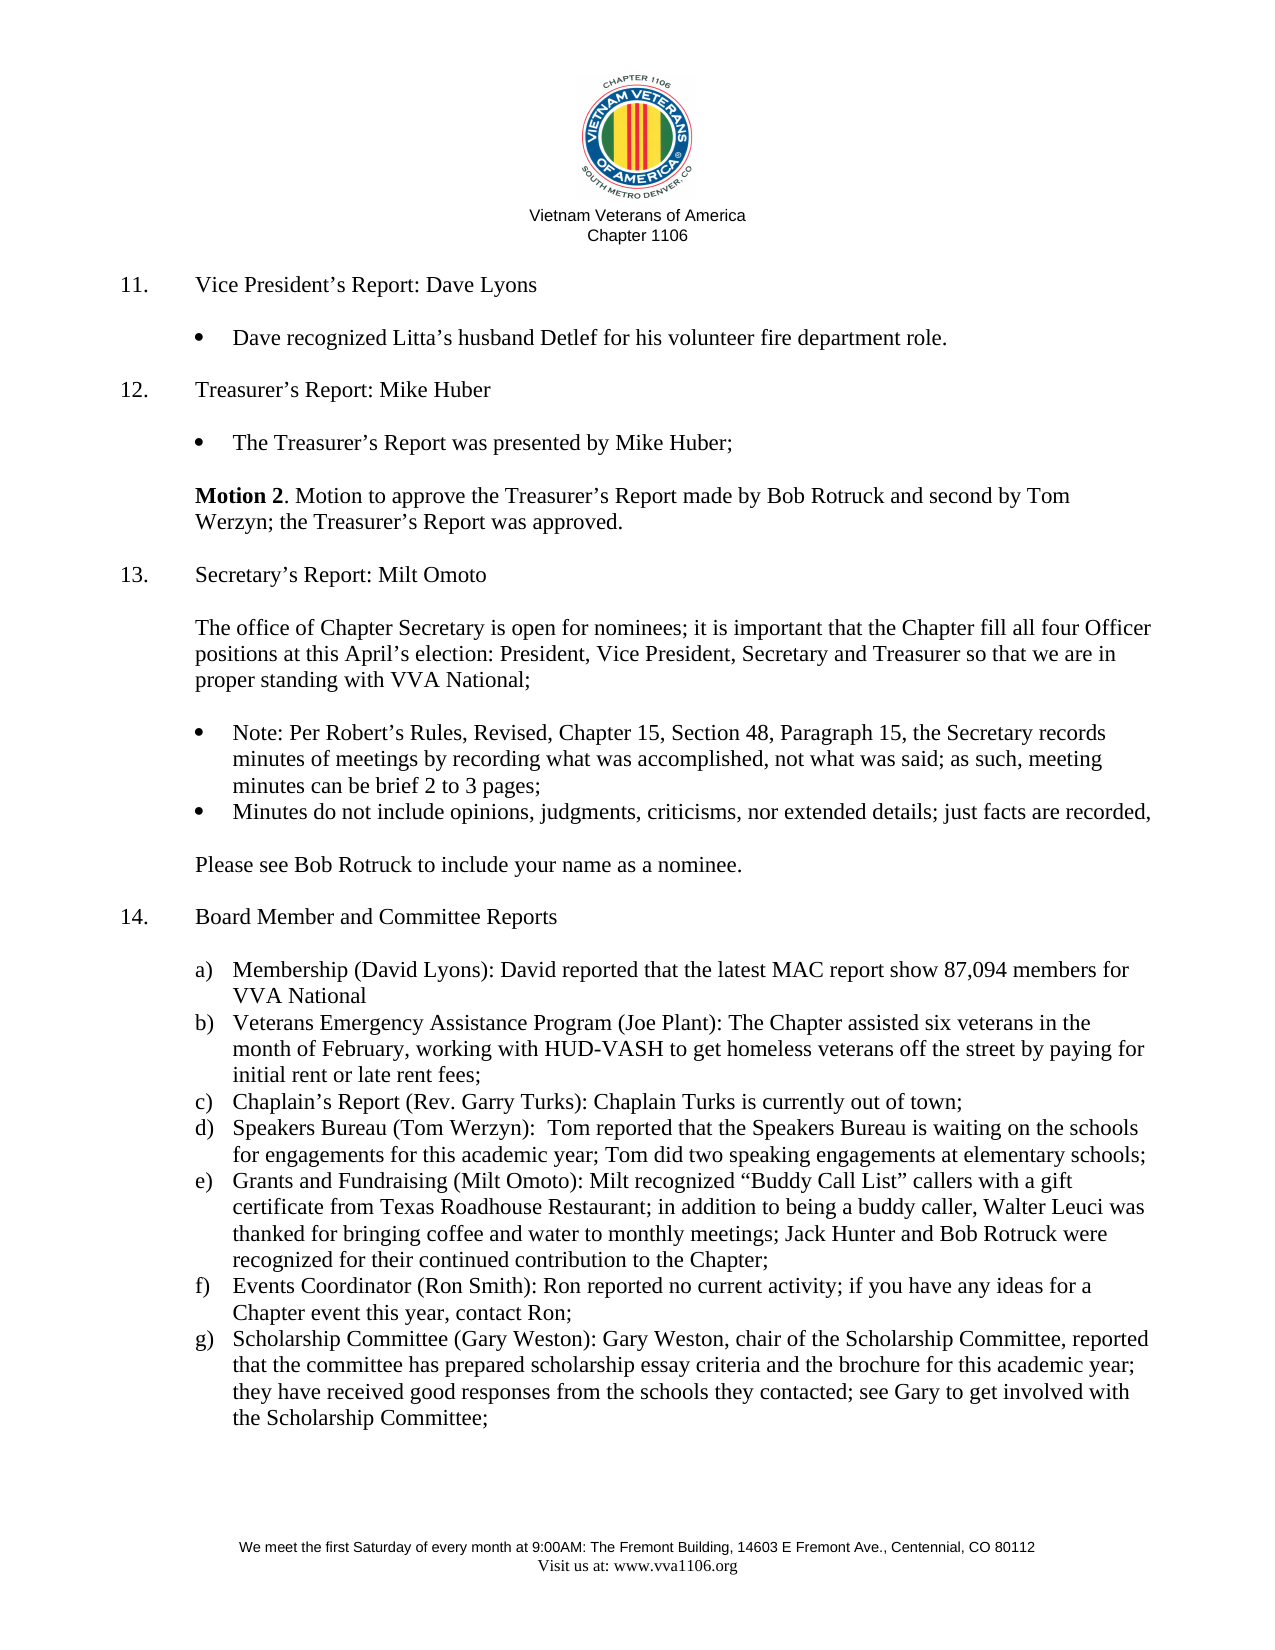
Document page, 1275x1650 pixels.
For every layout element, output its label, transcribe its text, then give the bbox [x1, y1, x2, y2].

list Dave recognized Litta’s husband Detlef for his volunteer fire department role. [195, 324, 1155, 350]
list Events Coordinator (Ron Smith): Ron reported no current activity; if you have any ideas for a Chapter event this year, contact Ron; [195, 1272, 1155, 1325]
list Speakers Bureau (Tom Werzyn): Tom reported that the Speakers Bureau is waiting on the schools for engagements for this academic year; Tom did two speaking engagements at elementary schools; [195, 1114, 1155, 1167]
text The office of Chapter Secretary is open for nominees; it is important that the Chapter fill all four Officer positions at this April’s election: President, Vice President, Secretary and Treasurer so that we are in proper standing with VVA National; [195, 613, 1155, 693]
list Scholarship Committee (Gary Weston): Gary Weston, chair of the Scholarship Committee, reported that the committee has prepared scholarship essay criteria and the brochure for this academic year; [195, 1325, 1155, 1378]
text 12. Treasurer’s Report: Mike Huber [120, 376, 1155, 403]
list Chaplain’s Report (Rev. Garry Turks): Chaplain Turks is currently out of town; [195, 1088, 1155, 1114]
text Please see Bob Rotruck to include your name as a nominee. [195, 851, 1155, 877]
list Minutes do not include opinions, judgments, criticisms, nor extended details; just facts are recorded, [195, 798, 1155, 824]
text 13. Secretary’s Report: Milt Omoto [120, 561, 1155, 587]
list The Treasurer’s Report was presented by Mike Huber; [195, 429, 1155, 455]
text 11. Vice President’s Report: Dave Lyons [120, 271, 1155, 297]
picture [577, 75, 698, 200]
text 14. Board Member and Committee Reports [120, 903, 1155, 930]
text Motion 2. Motion to approve the Treasurer’s Report made by Bob Rotruck and second by Tom Werzyn; the Treasurer’s Report was approved. [195, 482, 1155, 534]
list Grants and Fundraising (Milt Omoto): Milt recognized “Buddy Call List” callers with a gift certificate from Texas Roadhouse Restaurant; in addition to being a buddy caller, Walter Leuci was thanked for bringing coffee and water to monthly meetings; Jack Hunter and Bob Rotruck were recognized for their continued contribution to the Chapter; [195, 1167, 1155, 1272]
list Veterans Emergency Assistance Program (Joe Plant): The Chapter assisted six veterans in the month of February, working with HUD-VASH to get homeless veterans off the street by paying for initial rent or late rent fees; [195, 1009, 1155, 1088]
list Note: Per Robert’s Rules, Revised, Chapter 15, Section 48, Paragraph 15, the Secretary records minutes of meetings by recording what was accomplished, not what was said; as such, meeting minutes can be brief 2 to 3 pages; [195, 719, 1155, 798]
list they have received good responses from the schools they contacted; see Gary to get involved with the Scholarship Committee; [232, 1378, 1155, 1431]
list Membership (David Lyons): David reported that the latest MAC report show 87,094 members for VVA National [195, 956, 1155, 1009]
